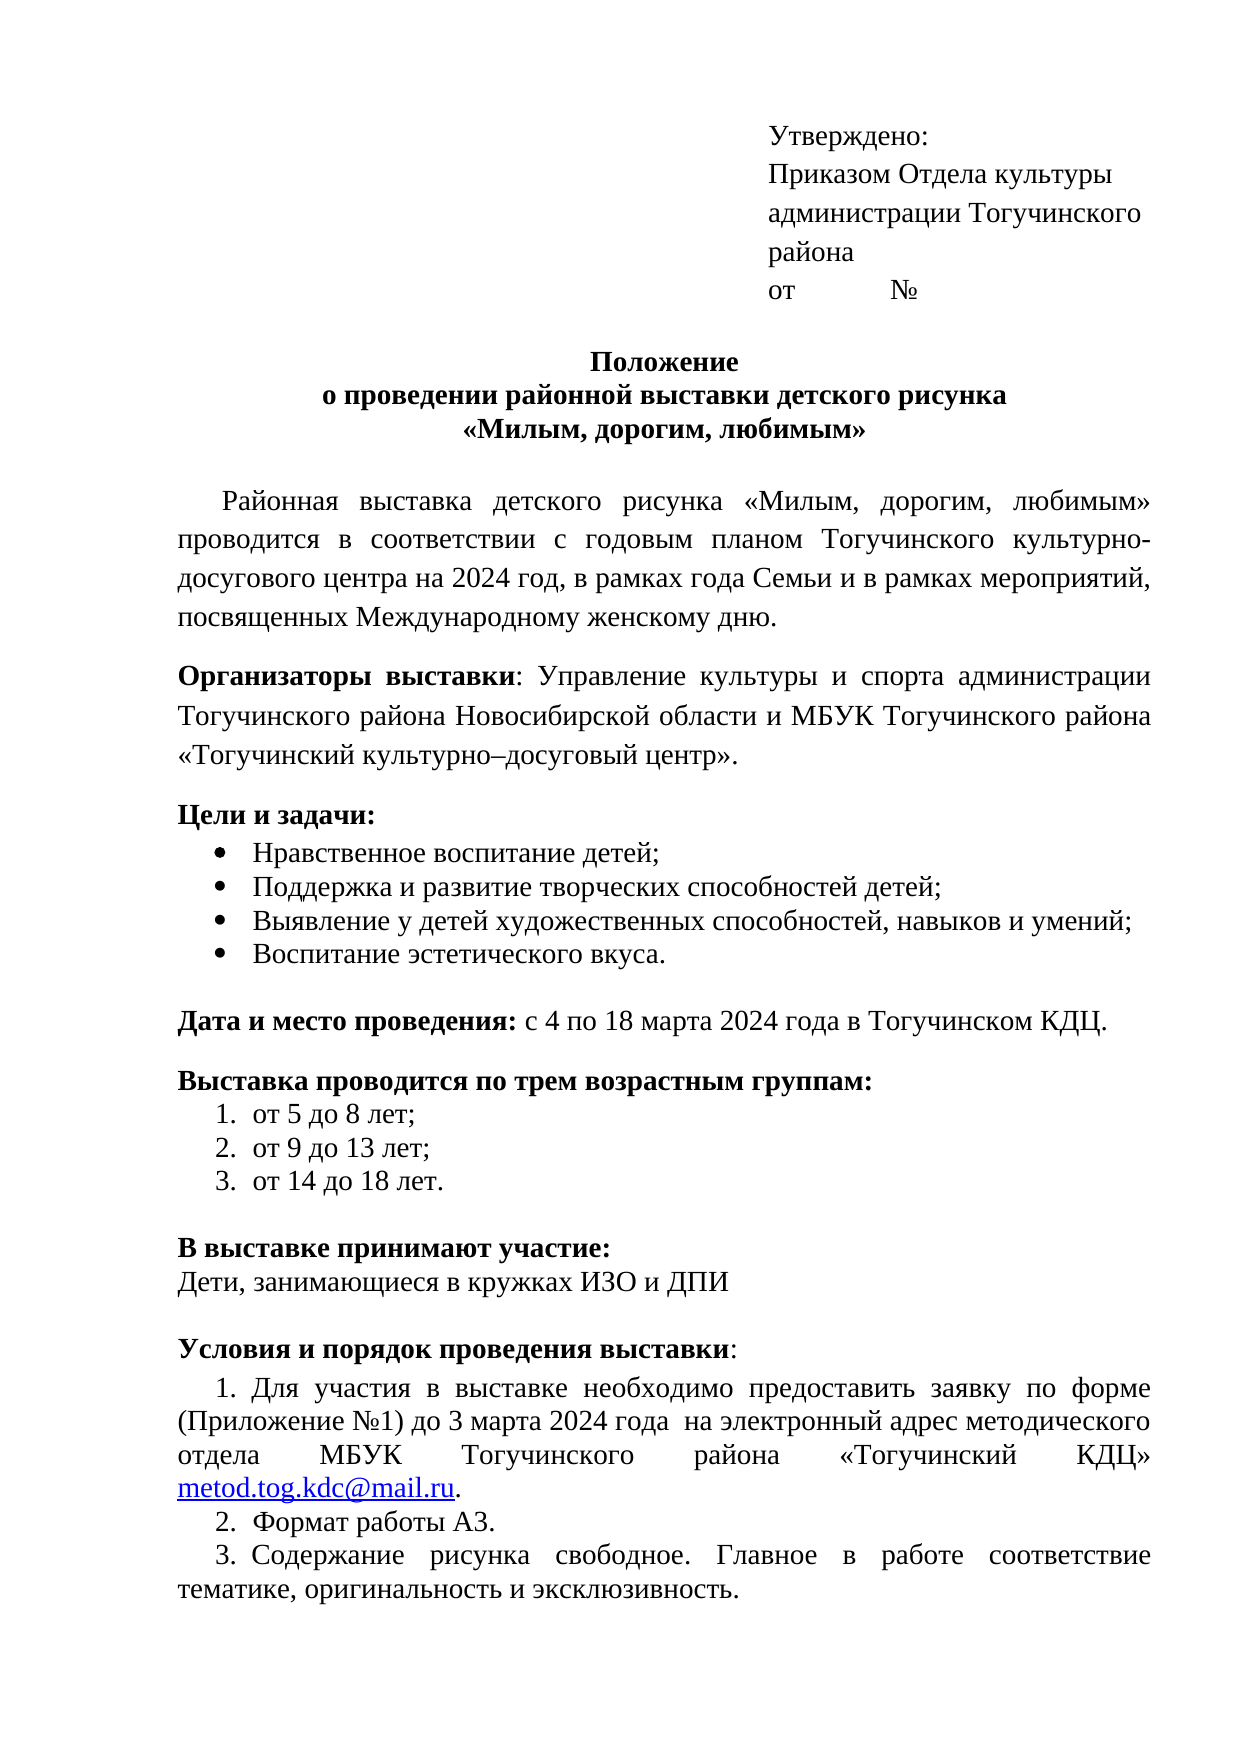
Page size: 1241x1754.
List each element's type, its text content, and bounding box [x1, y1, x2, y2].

text Приказом Отдела культуры [768, 157, 1152, 190]
list Содержание рисунка свободное. Главное в работе соответствие тематике, оригинальность и эксклюзивность. [177, 1537, 1152, 1604]
list Выявление у детей художественных способностей, навыков и умений; [215, 903, 1152, 936]
list Формат работы А3. [215, 1504, 1152, 1537]
text о проведении районной выставки детского рисунка [177, 377, 1152, 411]
list от 9 до 13 лет; [215, 1130, 1152, 1163]
list Для участия в выставке необходимо предоставить заявку по форме (Приложение №1) до 3 марта 2024 года на электронный адрес методического отдела МБУК Тогучинского района «Тогучинский КДЦ» metod.tog.kdc@mail.ru. [177, 1370, 1152, 1504]
text Районная выставка детского рисунка «Милым, дорогим, любимым» проводится в соответствии с годовым планом Тогучинского культурно-досугового центра на 2024 год, в рамках года Семьи и в рамках мероприятий, посвященных Международному женскому дню. [177, 483, 1152, 632]
list Воспитание эстетического вкуса. [215, 936, 1152, 970]
text Выставка проводится по трем возрастным группам: [177, 1063, 1152, 1096]
text Положение [177, 344, 1152, 377]
text администрации Тогучинского района [768, 195, 1196, 267]
text Дата и место проведения: с 4 по 18 марта 2024 года в Тогучинском КДЦ. [177, 1003, 1152, 1037]
text В выставке принимают участие: [177, 1231, 1152, 1264]
list Нравственное воспитание детей; [215, 835, 1152, 869]
text от № [768, 272, 1152, 306]
list от 5 до 8 лет; [215, 1096, 1152, 1130]
list от 14 до 18 лет. [215, 1163, 1152, 1197]
text Условия и порядок проведения выставки: [177, 1331, 1152, 1365]
list Поддержка и развитие творческих способностей детей; [215, 869, 1152, 903]
text Цели и задачи: [177, 797, 1152, 830]
text Организаторы выставки: Управление культуры и спорта администрации Тогучинского района Новосибирской области и МБУК Тогучинского района «Тогучинский культурно–досуговый центр». [177, 658, 1152, 771]
text «Милым, дорогим, любимым» [177, 411, 1152, 444]
text Утверждено: [768, 118, 1152, 152]
text Дети, занимающиеся в кружках ИЗО и ДПИ [177, 1264, 1152, 1298]
